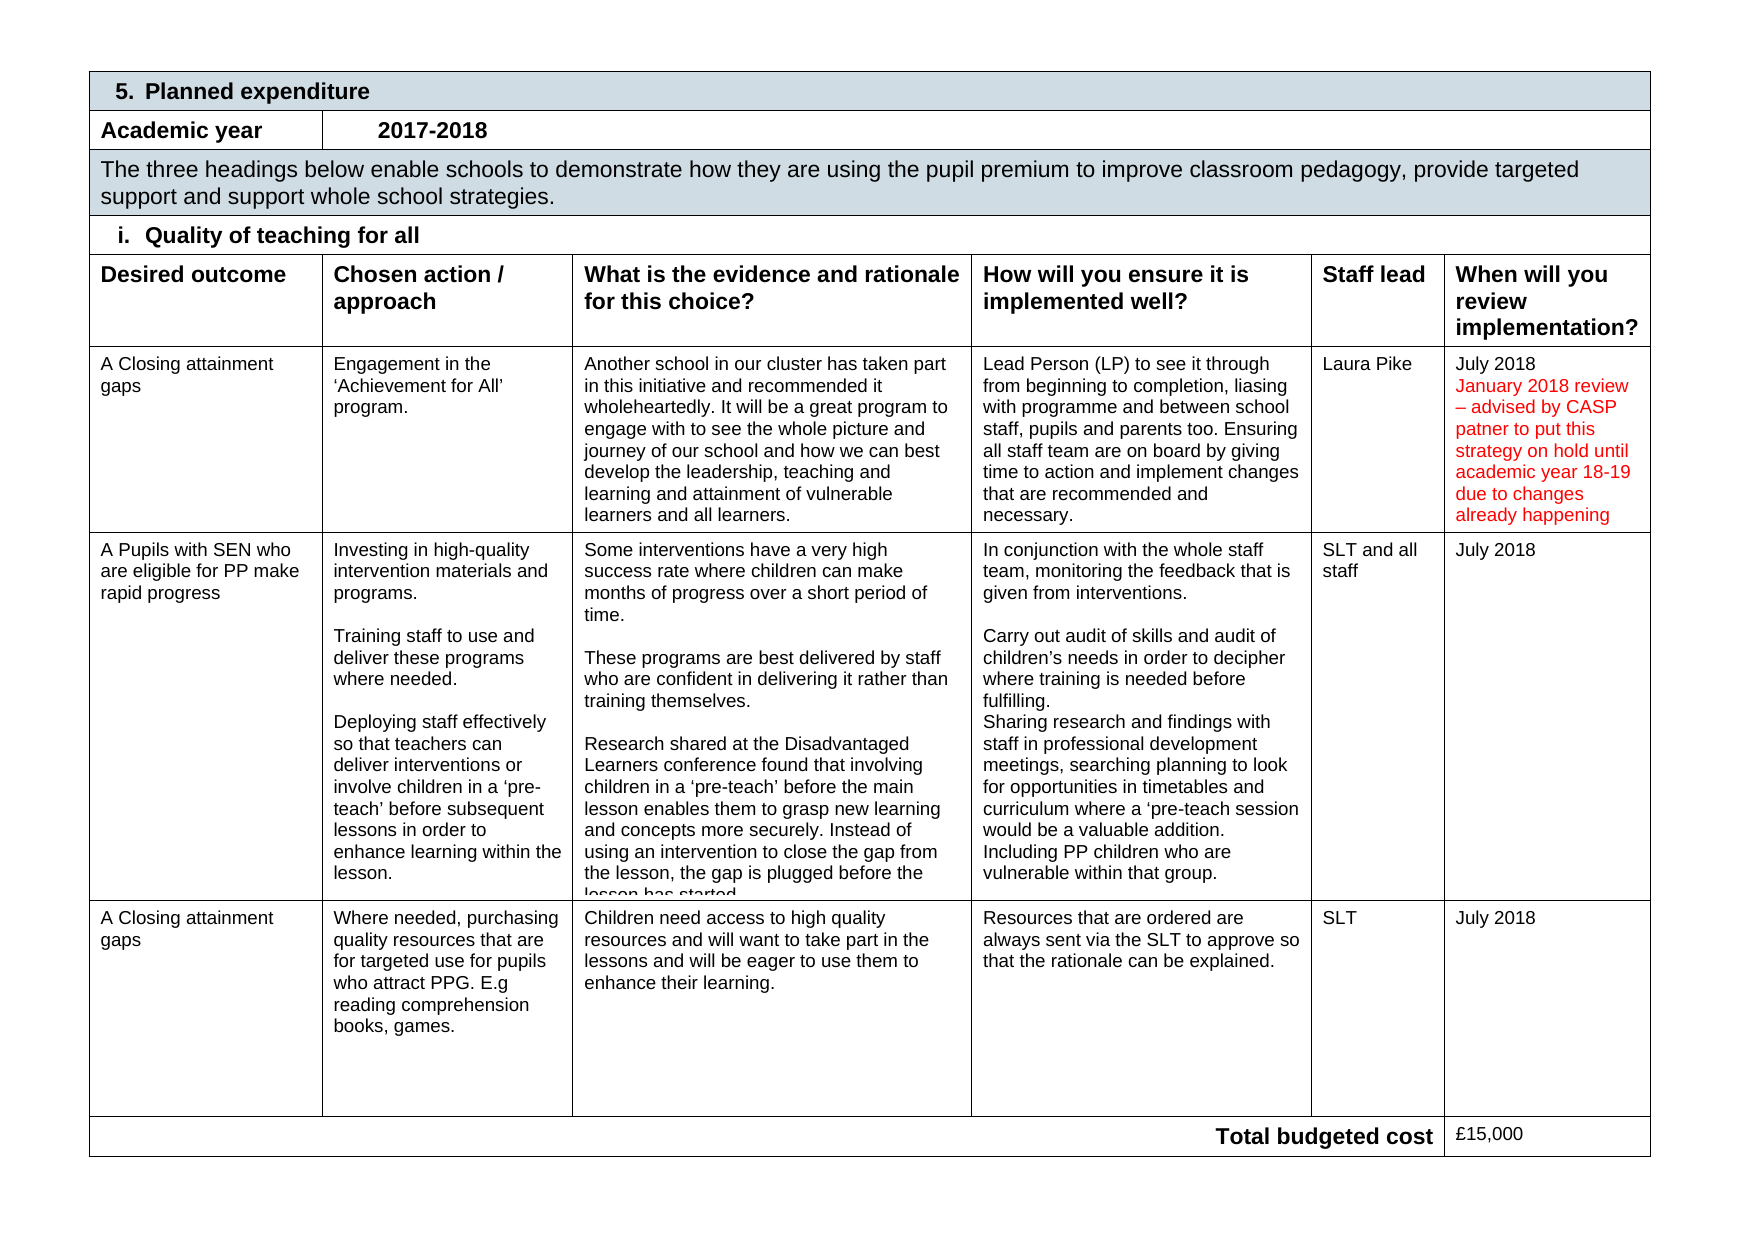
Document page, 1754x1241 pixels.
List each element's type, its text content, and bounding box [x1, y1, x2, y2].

table_cell A Closing attainment gaps [90, 347, 322, 532]
table_cell Some interventions have a very high success rate where children can make months of progress over a short period of time. These programs are best delivered by staff who are confident in delivering it rather than training themselves. Research shared at the Disadvantaged Learners conference found that involving children in a ‘pre-teach’ before the main lesson enables them to grasp new learning and concepts more securely. Instead of using an intervention to close the gap from the lesson, the gap is plugged before the lesson has started. [573, 533, 971, 900]
table_cell Lead Person (LP) to see it through from beginning to completion, liasing with programme and between school staff, pupils and parents too. Ensuring all staff team are on board by giving time to action and implement changes that are recommended and necessary. [972, 347, 1311, 532]
table_cell July 2018 January 2018 review – advised by CASP patner to put this strategy on hold until academic year 18-19 due to changes already happening [1445, 347, 1650, 532]
table_cell Laura Pike [1312, 347, 1444, 532]
table_cell Chosen action / approach [323, 255, 572, 346]
table_cell Investing in high-quality intervention materials and programs. Training staff to use and deliver these programs where needed. Deploying staff effectively so that teachers can deliver interventions or involve children in a ‘pre-teach’ before subsequent lessons in order to enhance learning within the lesson. [323, 533, 572, 900]
table_cell A Closing attainment gaps [90, 901, 322, 1116]
table_header Planned expenditure [90, 72, 1650, 110]
table_cell £15,000 [1445, 1117, 1650, 1156]
table_cell What is the evidence and rationale for this choice? [573, 255, 971, 346]
table_cell Another school in our cluster has taken part in this initiative and recommended it wholeheartedly. It will be a great program to engage with to see the whole picture and journey of our school and how we can best develop the leadership, teaching and learning and attainment of vulnerable learners and all learners. [573, 347, 971, 532]
table_cell Staff lead [1312, 255, 1444, 346]
table_cell SLT and all staff [1312, 533, 1444, 900]
table_cell Where needed, purchasing quality resources that are for targeted use for pupils who attract PPG. E.g reading comprehension books, games. [323, 901, 572, 1116]
table_cell The three headings below enable schools to demonstrate how they are using the pupil premium to improve classroom pedagogy, provide targeted support and support whole school strategies. [90, 150, 1650, 215]
table_cell 2017-2018 [323, 111, 1650, 149]
table_cell Children need access to high quality resources and will want to take part in the lessons and will be eager to use them to enhance their learning. [573, 901, 971, 1116]
table_cell SLT [1312, 901, 1444, 1116]
table_cell Academic year [90, 111, 322, 149]
table_cell In conjunction with the whole staff team, monitoring the feedback that is given from interventions. Carry out audit of skills and audit of children’s needs in order to decipher where training is needed before fulfilling. Sharing research and findings with staff in professional development meetings, searching planning to look for opportunities in timetables and curriculum where a ‘pre-teach session would be a valuable addition. Including PP children who are vulnerable within that group. [972, 533, 1311, 900]
table_cell Quality of teaching for all [90, 216, 1650, 254]
table_cell Desired outcome [90, 255, 322, 346]
table_cell Engagement in the ‘Achievement for All’ program. [323, 347, 572, 532]
table_cell How will you ensure it is implemented well? [972, 255, 1311, 346]
table_cell Resources that are ordered are always sent via the SLT to approve so that the rationale can be explained. [972, 901, 1311, 1116]
table_cell A Pupils with SEN who are eligible for PP make rapid progress [90, 533, 322, 900]
table_cell July 2018 [1445, 901, 1650, 1116]
table_cell Total budgeted cost [90, 1117, 1444, 1156]
table_cell July 2018 [1445, 533, 1650, 900]
table_cell When will you review implementation? [1445, 255, 1650, 346]
